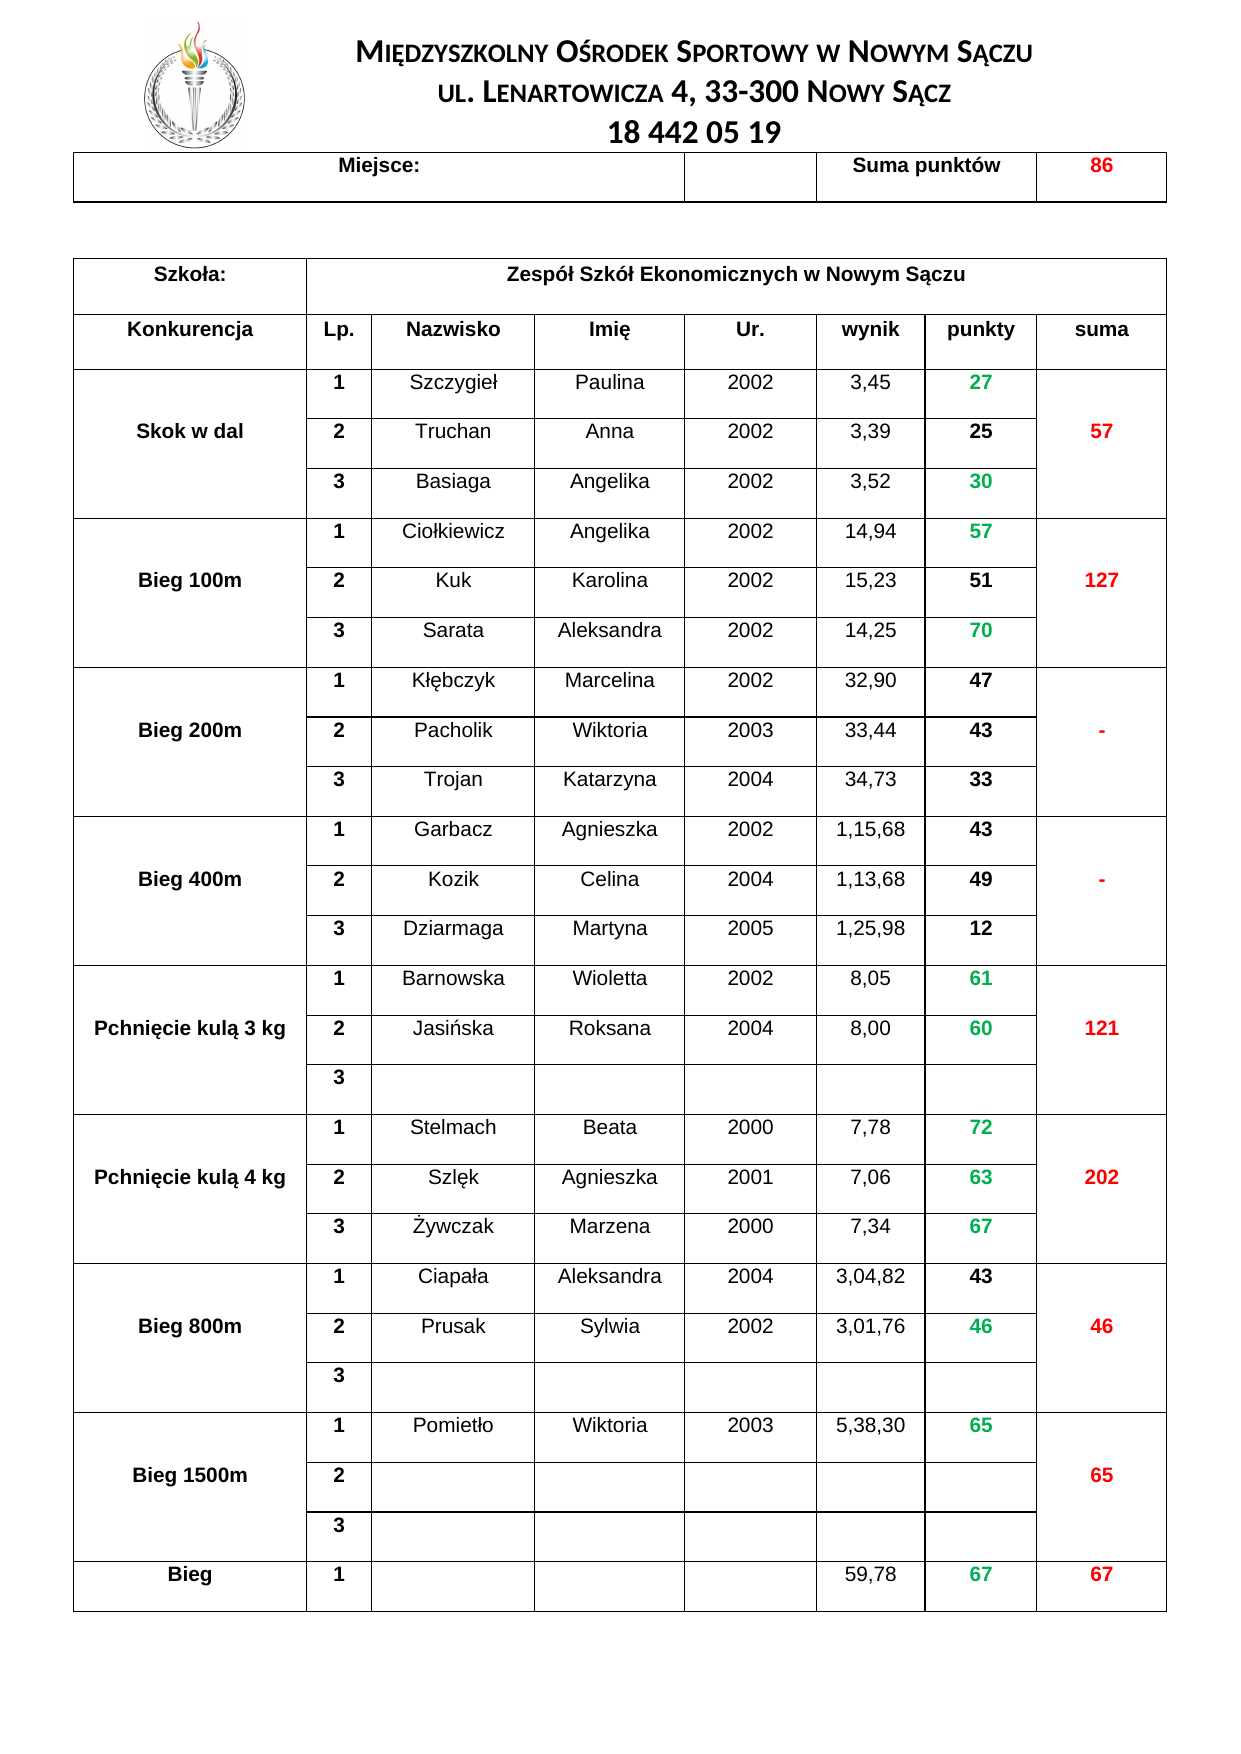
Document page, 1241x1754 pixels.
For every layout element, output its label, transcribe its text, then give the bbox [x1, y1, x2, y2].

table_cell 3 [307, 1065, 371, 1114]
table_cell [535, 1065, 684, 1114]
table_cell Wioletta [535, 966, 684, 1014]
table_cell 2004 [685, 1264, 816, 1313]
table_cell Pchnięcie kulą 3 kg [74, 966, 306, 1114]
table_cell [685, 1463, 816, 1511]
table_cell 2002 [685, 370, 816, 418]
table_cell 3,04,82 [817, 1264, 924, 1313]
table_cell 43 [926, 1264, 1036, 1313]
table_cell 27 [926, 370, 1036, 418]
table_cell [685, 1363, 816, 1412]
table_cell Angelika [535, 519, 684, 567]
table_cell Szlęk [372, 1165, 534, 1213]
table_cell Kuk [372, 568, 534, 617]
table_cell Barnowska [372, 966, 534, 1014]
table_cell [372, 1463, 534, 1511]
table_cell 1 [307, 668, 371, 716]
table_cell wynik [817, 315, 924, 368]
table_cell 65 [1037, 1413, 1166, 1561]
table_cell 7,34 [817, 1214, 924, 1263]
table_cell 2002 [685, 568, 816, 617]
table_cell 3 [307, 1214, 371, 1263]
table_header Zespół Szkół Ekonomicznych w Nowym Sączu [307, 259, 1166, 313]
table_cell 3,01,76 [817, 1314, 924, 1362]
table_cell 57 [1037, 370, 1166, 518]
table_cell Żywczak [372, 1214, 534, 1263]
table_cell Truchan [372, 419, 534, 468]
table_cell 49 [926, 866, 1036, 915]
table_cell Imię [535, 315, 684, 368]
table_cell 33 [926, 767, 1036, 816]
table_cell Konkurencja [74, 315, 306, 368]
table_cell Anna [535, 419, 684, 468]
table_cell 2005 [685, 916, 816, 965]
table_cell Kozik [372, 866, 534, 915]
table_header Szkoła: [74, 259, 306, 313]
table_cell Miejsce: [74, 153, 684, 201]
table_cell - [1037, 668, 1166, 816]
table_cell 34,73 [817, 767, 924, 816]
table_cell 33,44 [817, 718, 924, 766]
table_cell [372, 1363, 534, 1412]
table_cell Marcelina [535, 668, 684, 716]
table_cell [926, 1363, 1036, 1412]
table_cell [685, 1562, 816, 1611]
table_cell Bieg 200m [74, 668, 306, 816]
table_cell 2004 [685, 1016, 816, 1064]
table_cell 43 [926, 817, 1036, 865]
table_cell 2002 [685, 519, 816, 567]
table_cell 2003 [685, 718, 816, 766]
table_cell 7,78 [817, 1115, 924, 1163]
table_cell 14,25 [817, 618, 924, 667]
table_cell [817, 1513, 924, 1561]
table_cell 3,52 [817, 469, 924, 518]
table_cell 2002 [685, 469, 816, 518]
table_cell Bieg 4x100m [74, 1562, 306, 1611]
table_cell 2003 [685, 1413, 816, 1462]
table_cell Roksana [535, 1016, 684, 1064]
table_cell Szczygieł [372, 370, 534, 418]
table_cell Stelmach [372, 1115, 534, 1163]
table_cell [685, 1513, 816, 1561]
table_cell Bieg 1500m [74, 1413, 306, 1561]
table_cell 51 [926, 568, 1036, 617]
table_cell 3 [307, 767, 371, 816]
table_cell 3 [307, 469, 371, 518]
table_cell Jasińska [372, 1016, 534, 1064]
table_cell 2002 [685, 419, 816, 468]
table_cell 2 [307, 1165, 371, 1213]
table_cell 67 [1037, 1562, 1166, 1611]
table_cell 2004 [685, 866, 816, 915]
table_cell Garbacz [372, 817, 534, 865]
table_cell 2001 [685, 1165, 816, 1213]
table_cell 2002 [685, 817, 816, 865]
table_cell 14,94 [817, 519, 924, 567]
table_cell 46 [1037, 1264, 1166, 1412]
table_cell Kłębczyk [372, 668, 534, 716]
table_cell [685, 153, 816, 201]
table_cell 32,90 [817, 668, 924, 716]
table_cell 86 [1037, 153, 1166, 201]
table_cell Skok w dal [74, 370, 306, 518]
table_cell [926, 1513, 1036, 1561]
table_cell 3 [307, 1363, 371, 1412]
table_cell Sarata [372, 618, 534, 667]
table_cell 1 [307, 1115, 371, 1163]
table_cell 8,00 [817, 1016, 924, 1064]
table_cell 47 [926, 668, 1036, 716]
table_cell Aleksandra [535, 618, 684, 667]
table_cell 127 [1037, 519, 1166, 667]
table_cell 2004 [685, 767, 816, 816]
table_cell Pacholik [372, 718, 534, 766]
table_cell 67 [926, 1214, 1036, 1263]
table_cell Pchnięcie kulą 4 kg [74, 1115, 306, 1263]
table_cell Nazwisko [372, 315, 534, 368]
table_cell Bieg 800m [74, 1264, 306, 1412]
table_cell 5,38,30 [817, 1413, 924, 1462]
table_cell 65 [926, 1413, 1036, 1462]
picture [142, 20, 246, 149]
table_cell Agnieszka [535, 817, 684, 865]
table_cell Bieg 400m [74, 817, 306, 965]
table_cell 2002 [685, 618, 816, 667]
table_cell [926, 1463, 1036, 1511]
table_cell Dziarmaga [372, 916, 534, 965]
table_cell 1 [307, 519, 371, 567]
table_cell 2000 [685, 1214, 816, 1263]
table_cell Wiktoria [535, 718, 684, 766]
table_cell 1 [307, 817, 371, 865]
table_cell 15,23 [817, 568, 924, 617]
table_cell Angelika [535, 469, 684, 518]
table_cell Pomietło [372, 1413, 534, 1462]
table_cell [926, 1065, 1036, 1114]
table_cell 202 [1037, 1115, 1166, 1263]
table_cell [535, 1363, 684, 1412]
table_cell Lp. [307, 315, 371, 368]
table_cell Sylwia [535, 1314, 684, 1362]
table_cell [535, 1562, 684, 1611]
table_cell Celina [535, 866, 684, 915]
table_cell Suma punktów [817, 153, 1036, 201]
table_cell suma [1037, 315, 1166, 368]
table_cell Beata [535, 1115, 684, 1163]
table_cell Karolina [535, 568, 684, 617]
table_cell 1 [307, 1413, 371, 1462]
table_cell Ciapała [372, 1264, 534, 1313]
table_cell [535, 1463, 684, 1511]
table_cell punkty [926, 315, 1036, 368]
table_cell [817, 1363, 924, 1412]
table_cell 3 [307, 1513, 371, 1561]
table_cell 60 [926, 1016, 1036, 1064]
table_cell 121 [1037, 966, 1166, 1114]
table_cell Martyna [535, 916, 684, 965]
table_cell [817, 1065, 924, 1114]
table_cell 57 [926, 519, 1036, 567]
table_cell 70 [926, 618, 1036, 667]
table_cell [535, 1513, 684, 1561]
table_cell Wiktoria [535, 1413, 684, 1462]
table_cell 2 [307, 568, 371, 617]
table_cell 61 [926, 966, 1036, 1014]
table_cell 2002 [685, 1314, 816, 1362]
table_cell 1,13,68 [817, 866, 924, 915]
table_cell Agnieszka [535, 1165, 684, 1213]
table_cell 2 [307, 1314, 371, 1362]
table_cell 3,39 [817, 419, 924, 468]
table_cell 1,25,98 [817, 916, 924, 965]
table_cell 1,15,68 [817, 817, 924, 865]
table_cell 2 [307, 1463, 371, 1511]
table_cell [372, 1065, 534, 1114]
table_cell [817, 1463, 924, 1511]
table_cell Basiaga [372, 469, 534, 518]
table_cell Prusak [372, 1314, 534, 1362]
table_cell 2000 [685, 1115, 816, 1163]
table_cell 2 [307, 866, 371, 915]
table_cell 3,45 [817, 370, 924, 418]
table_cell 1 [307, 966, 371, 1014]
table_cell [372, 1562, 534, 1611]
table_cell 3 [307, 618, 371, 667]
table_cell 30 [926, 469, 1036, 518]
table_cell 8,05 [817, 966, 924, 1014]
table_cell 1 [307, 1264, 371, 1313]
table_cell 2 [307, 718, 371, 766]
table_cell 25 [926, 419, 1036, 468]
table_cell Ciołkiewicz [372, 519, 534, 567]
table_cell 72 [926, 1115, 1036, 1163]
table_cell Katarzyna [535, 767, 684, 816]
table_cell 46 [926, 1314, 1036, 1362]
table_cell Trojan [372, 767, 534, 816]
table_cell 12 [926, 916, 1036, 965]
table_cell [372, 1513, 534, 1561]
table_cell 67 [926, 1562, 1036, 1611]
table_cell 59,78 [817, 1562, 924, 1611]
table_cell 2 [307, 419, 371, 468]
table_cell 43 [926, 718, 1036, 766]
table_cell 3 [307, 916, 371, 965]
table_cell Bieg 100m [74, 519, 306, 667]
table_cell Marzena [535, 1214, 684, 1263]
table_cell [685, 1065, 816, 1114]
table_cell - [1037, 817, 1166, 965]
table_cell Paulina [535, 370, 684, 418]
table_cell Aleksandra [535, 1264, 684, 1313]
table_cell 7,06 [817, 1165, 924, 1213]
table_cell 2002 [685, 668, 816, 716]
table_cell 2 [307, 1016, 371, 1064]
table_cell 1 [307, 1562, 371, 1611]
table_cell 63 [926, 1165, 1036, 1213]
table_cell 2002 [685, 966, 816, 1014]
table_cell 1 [307, 370, 371, 418]
table_cell Ur. [685, 315, 816, 368]
